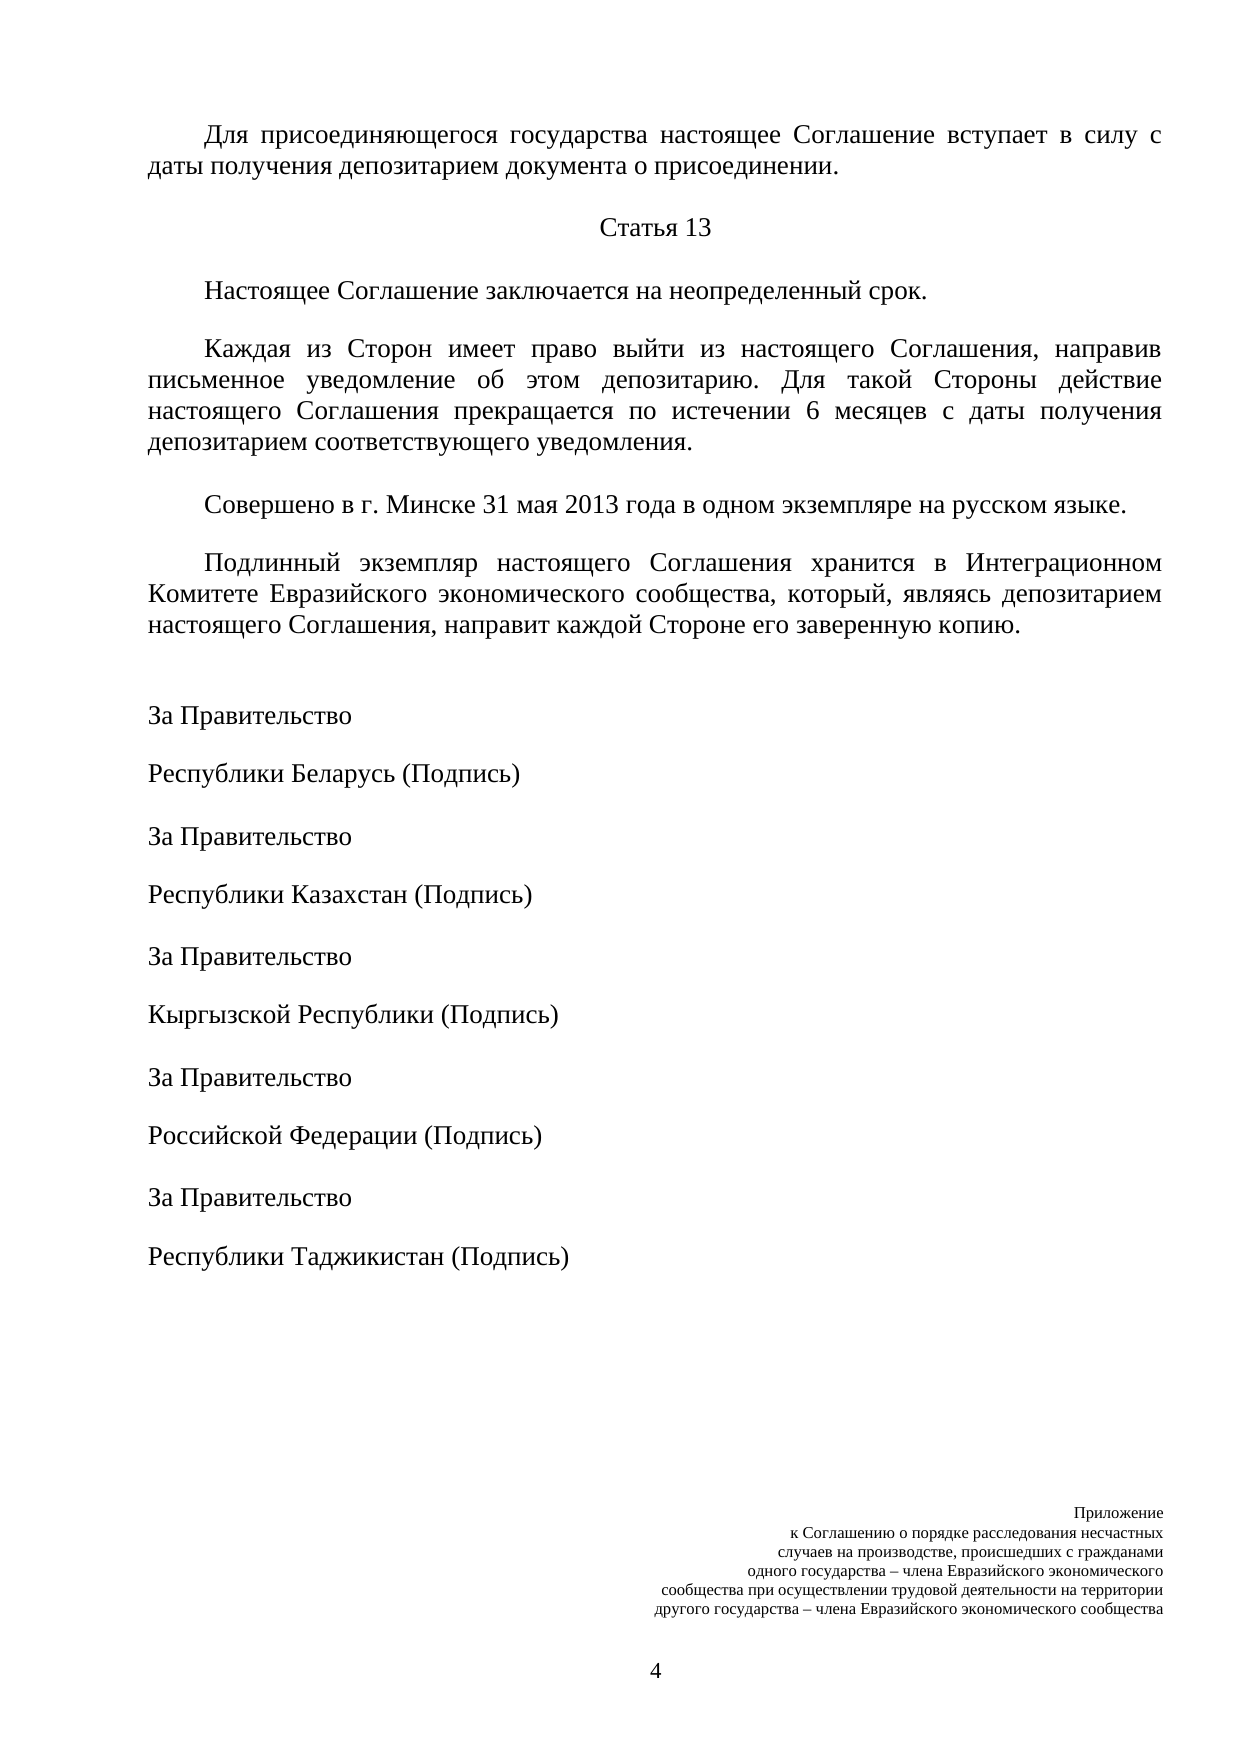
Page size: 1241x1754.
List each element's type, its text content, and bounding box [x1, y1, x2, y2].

text сообщества при осуществлении трудовой деятельности на территории [148, 1580, 1163, 1599]
text Каждая из Сторон имеет право выйти из настоящего Соглашения, направив письменное уведомление об этом депозитарию. Для такой Стороны действие настоящего Соглашения прекращается по истечении 6 месяцев с даты получения депозитарием соответствующего уведомления. [148, 332, 1163, 457]
text Республики Беларусь (Подпись) [148, 758, 1163, 789]
text За Правительство [148, 1061, 1163, 1092]
text Настоящее Соглашение заключается на неопределенный срок. [148, 274, 1163, 305]
text Статья 13 [148, 212, 1163, 243]
text к Соглашению о порядке расследования несчастных [148, 1522, 1163, 1542]
text Совершено в г. Минске 31 мая 2013 года в одном экземпляре на русском языке. [148, 488, 1163, 519]
text Республики Казахстан (Подпись) [148, 878, 1163, 909]
text За Правительство [148, 1181, 1163, 1213]
text Республики Таджикистан (Подпись) [148, 1240, 1163, 1271]
text случаев на производстве, происшедших с гражданами [148, 1542, 1163, 1561]
text одного государства – члена Евразийского экономического [148, 1561, 1163, 1580]
text Кыргызской Республики (Подпись) [148, 999, 1163, 1030]
text За Правительство [148, 699, 1163, 731]
text другого государства – члена Евразийского экономического сообщества [148, 1599, 1163, 1618]
text Российской Федерации (Подпись) [148, 1119, 1163, 1150]
text Подлинный экземпляр настоящего Соглашения хранится в Интеграционном Комитете Евразийского экономического сообщества, который, являясь депозитарием настоящего Соглашения, направит каждой Стороне его заверенную копию. [148, 546, 1163, 639]
text За Правительство [148, 820, 1163, 851]
text Приложение [148, 1503, 1163, 1522]
text За Правительство [148, 940, 1163, 972]
text Для присоединяющегося государства настоящее Соглашение вступает в силу с даты получения депозитарием документа о присоединении. [148, 118, 1163, 180]
